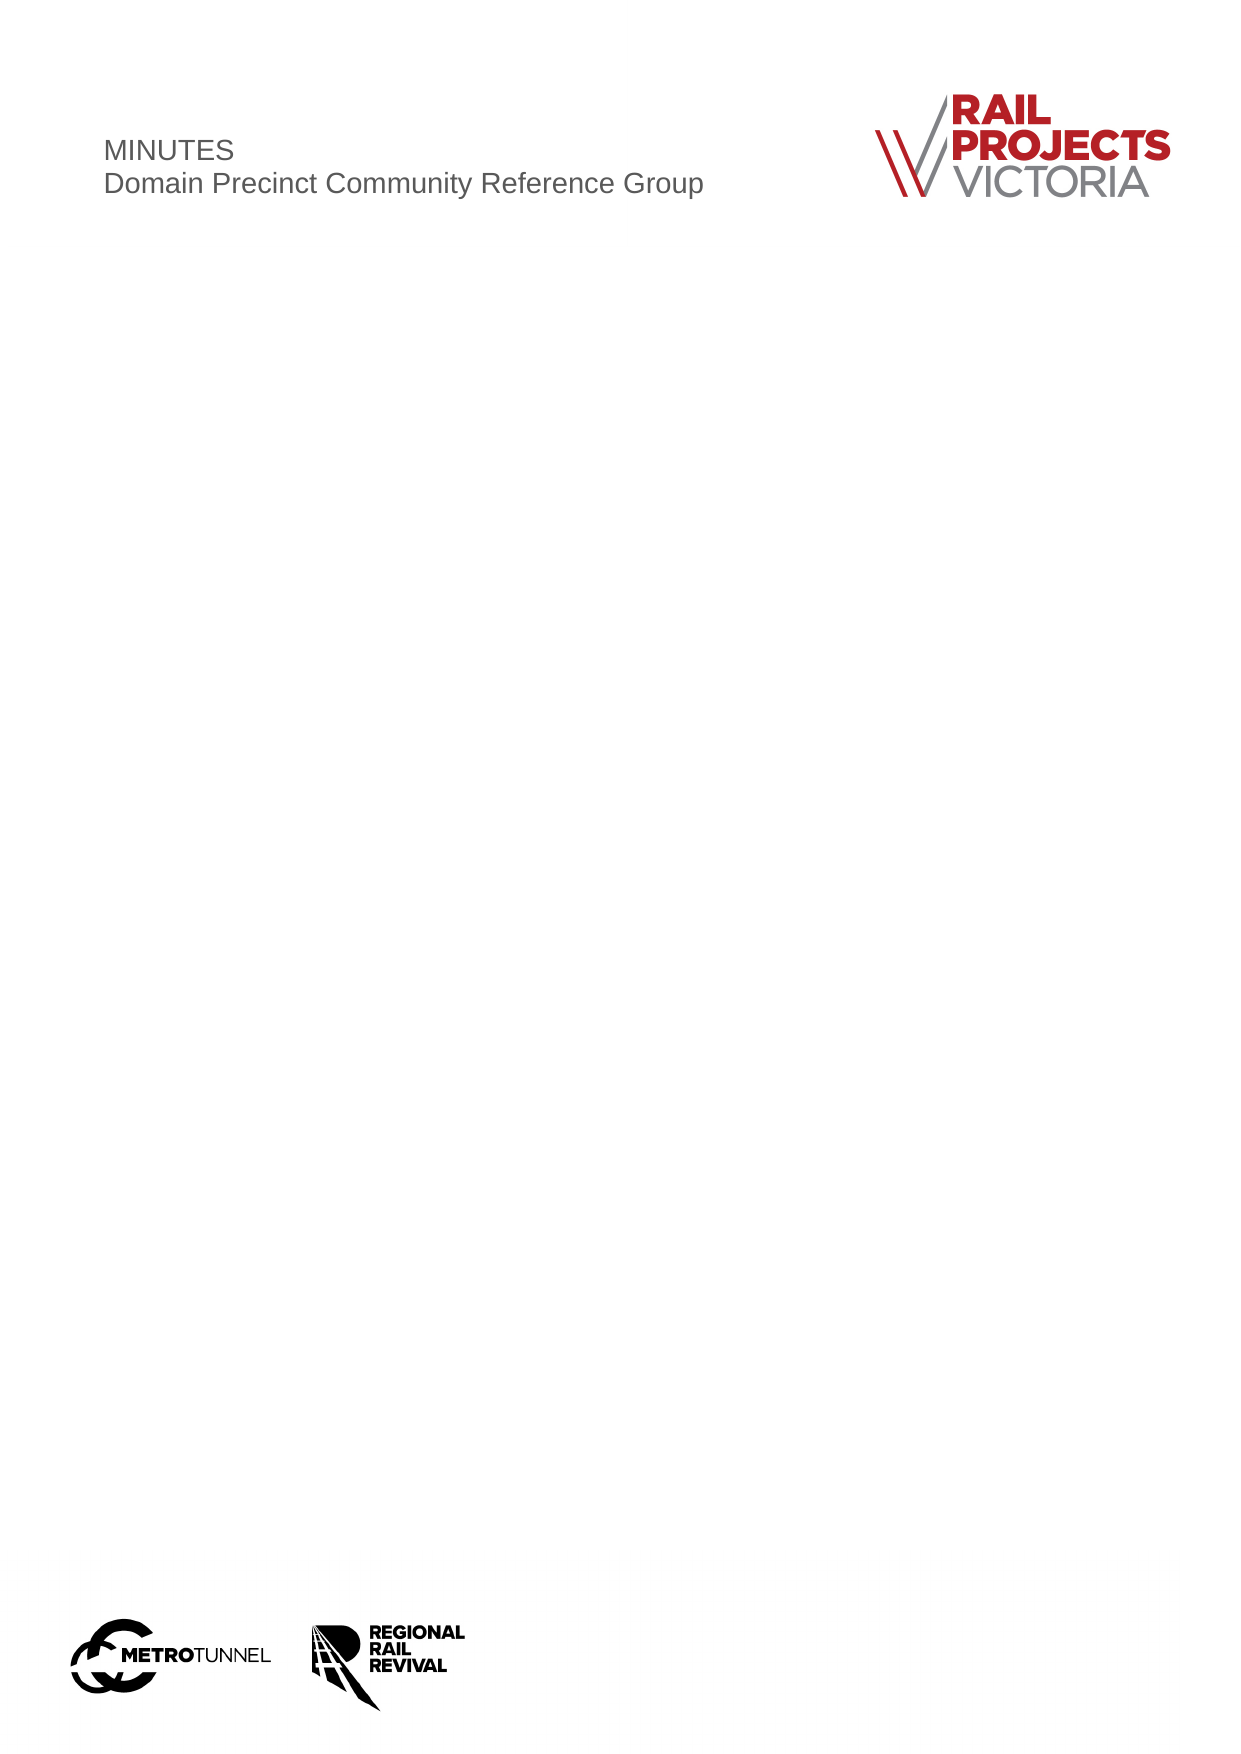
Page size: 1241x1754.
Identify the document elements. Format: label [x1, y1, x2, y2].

picture [8, 0, 1241, 247]
picture [0, 1550, 1180, 1754]
